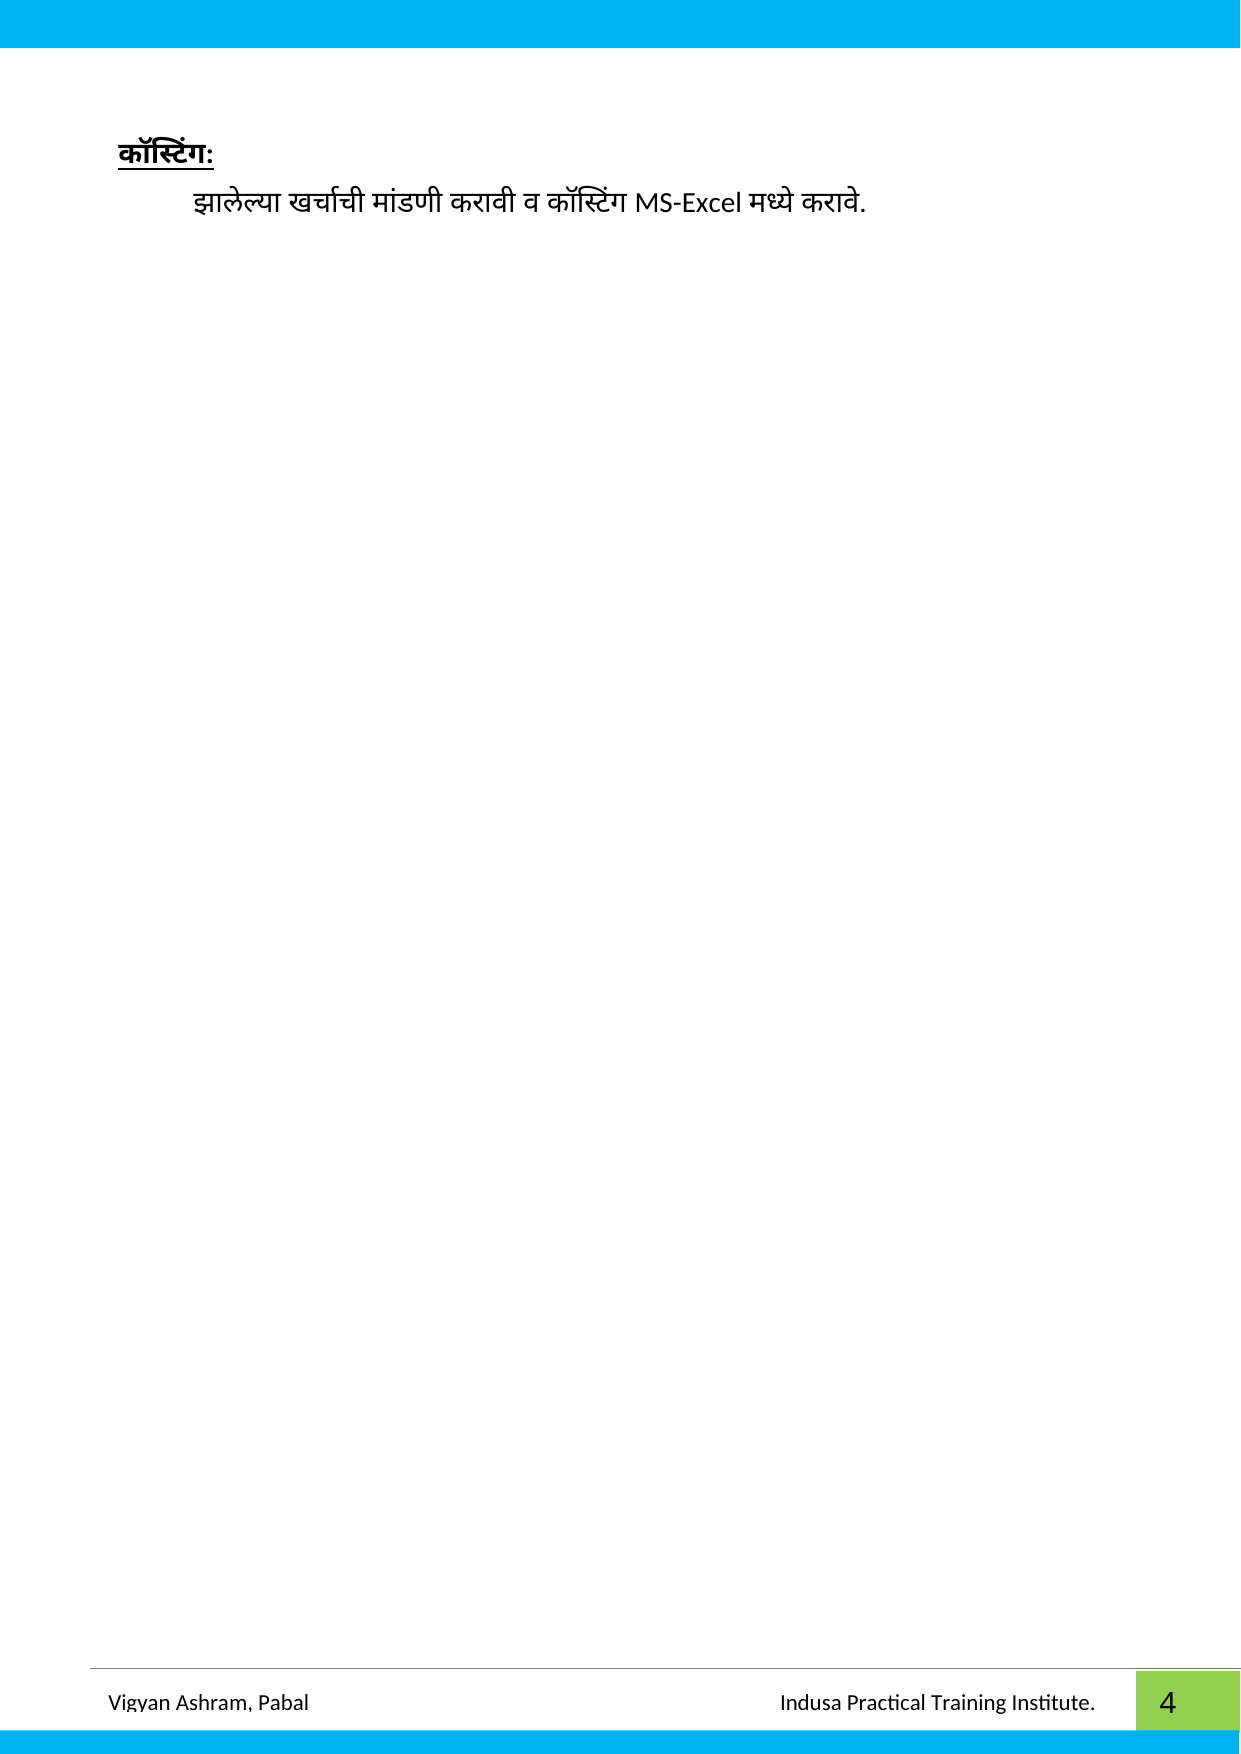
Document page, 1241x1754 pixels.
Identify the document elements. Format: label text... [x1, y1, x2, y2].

list झालेल्या खर्चाची मांडणी करावी व कॉस्टिंग MS-Excel मध्ये करावे. [193, 184, 1137, 224]
text कॉस्टिंग: [118, 135, 1137, 176]
